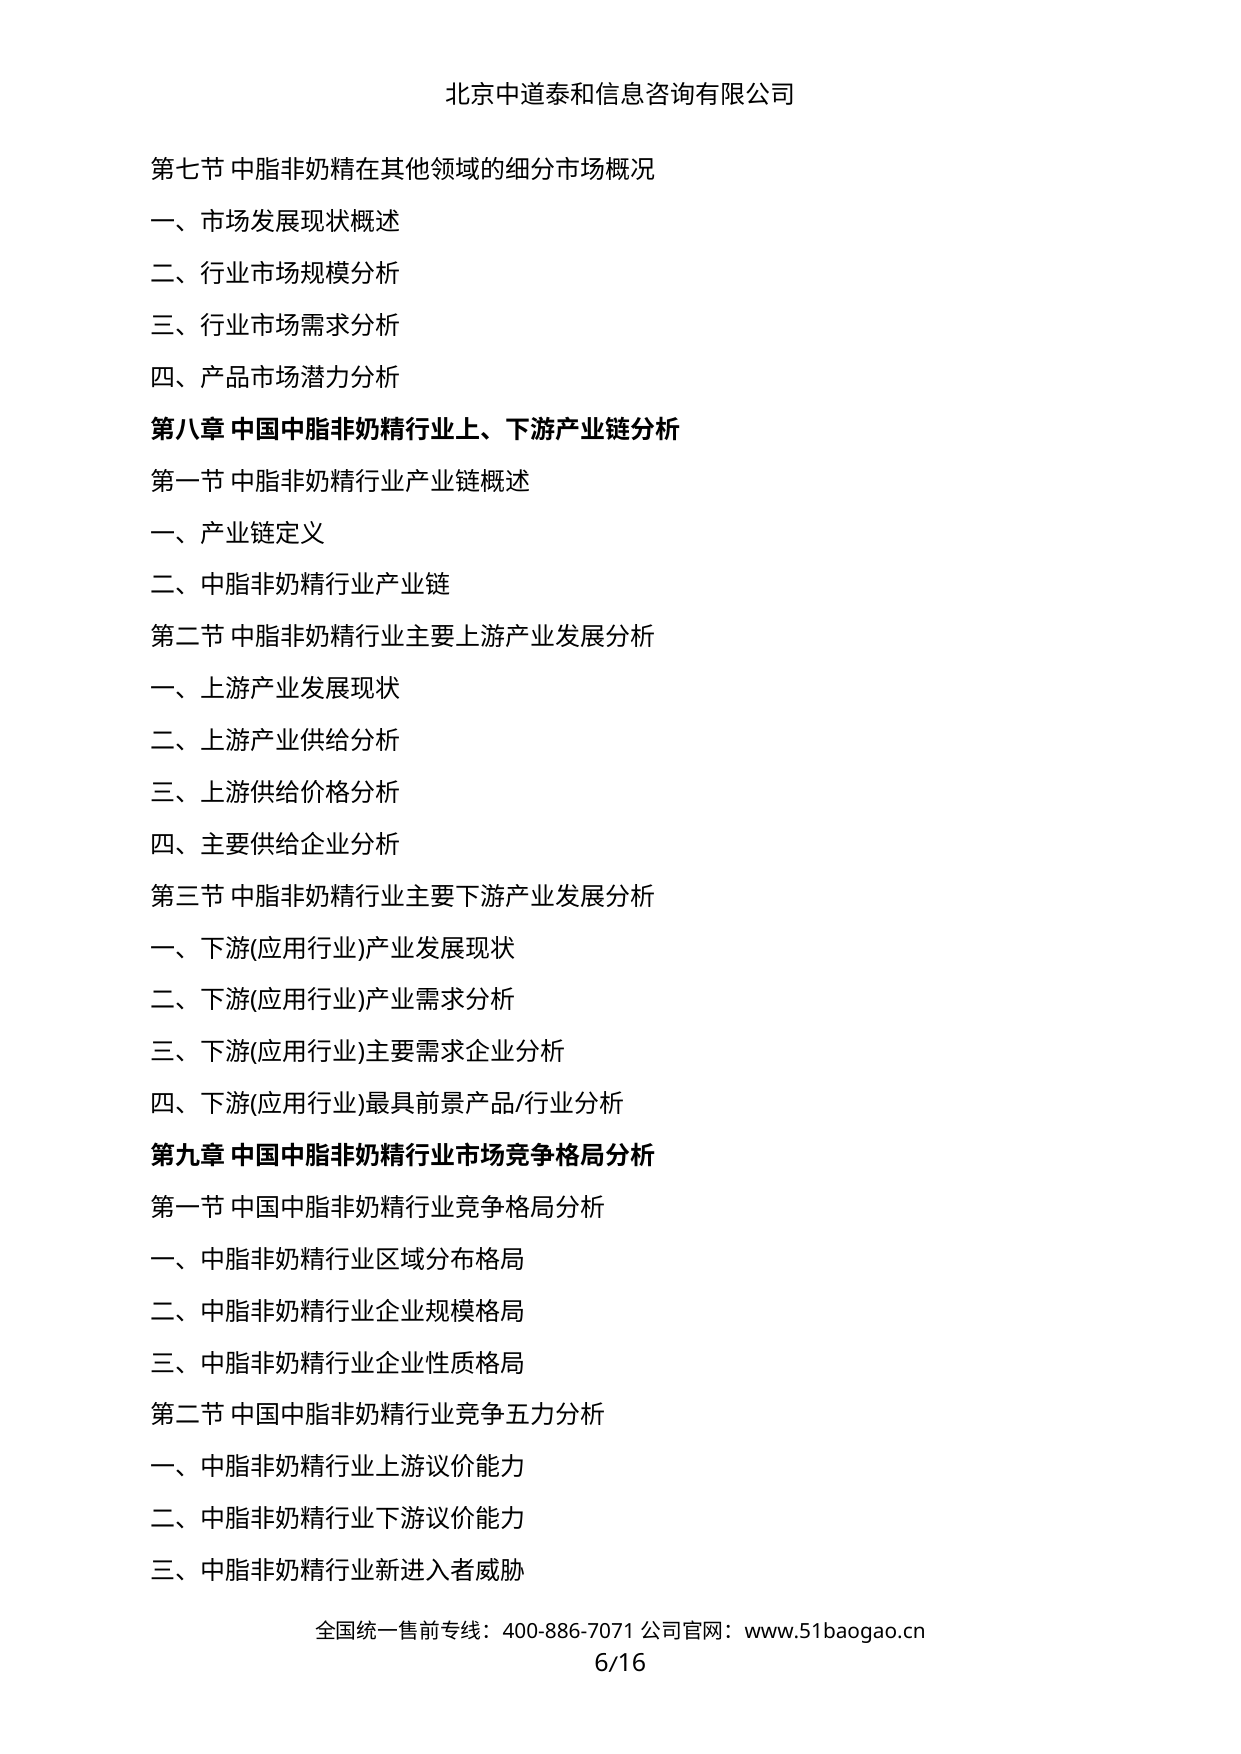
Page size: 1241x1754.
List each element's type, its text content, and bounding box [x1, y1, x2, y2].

text 二、行业市场规模分析 [150, 254, 1090, 290]
text 二、上游产业供给分析 [150, 721, 1090, 757]
text 第三节 中脂非奶精行业主要下游产业发展分析 [150, 876, 1090, 912]
text 第一节 中国中脂非奶精行业竞争格局分析 [150, 1187, 1090, 1224]
text 一、中脂非奶精行业区域分布格局 [150, 1239, 1090, 1276]
text 一、上游产业发展现状 [150, 669, 1090, 705]
text 二、下游(应用行业)产业需求分析 [150, 980, 1090, 1016]
text 第二节 中国中脂非奶精行业竞争五力分析 [150, 1395, 1090, 1431]
text 四、主要供给企业分析 [150, 824, 1090, 861]
text 四、下游(应用行业)最具前景产品/行业分析 [150, 1084, 1090, 1120]
text 三、中脂非奶精行业企业性质格局 [150, 1343, 1090, 1379]
text 第一节 中脂非奶精行业产业链概述 [150, 461, 1090, 497]
text 一、市场发展现状概述 [150, 202, 1090, 238]
text 三、中脂非奶精行业新进入者威胁 [150, 1551, 1090, 1587]
text 一、下游(应用行业)产业发展现状 [150, 928, 1090, 964]
text 二、中脂非奶精行业产业链 [150, 565, 1090, 601]
text 三、上游供给价格分析 [150, 772, 1090, 809]
text 一、中脂非奶精行业上游议价能力 [150, 1447, 1090, 1483]
text 四、产品市场潜力分析 [150, 357, 1090, 394]
text 第八章 中国中脂非奶精行业上、下游产业链分析 [150, 409, 1090, 446]
text 一、产业链定义 [150, 513, 1090, 549]
text 第二节 中脂非奶精行业主要上游产业发展分析 [150, 617, 1090, 653]
text 二、中脂非奶精行业下游议价能力 [150, 1499, 1090, 1535]
text 三、下游(应用行业)主要需求企业分析 [150, 1032, 1090, 1068]
text 二、中脂非奶精行业企业规模格局 [150, 1291, 1090, 1327]
text 三、行业市场需求分析 [150, 306, 1090, 342]
text 第九章 中国中脂非奶精行业市场竞争格局分析 [150, 1136, 1090, 1172]
text 第七节 中脂非奶精在其他领域的细分市场概况 [150, 150, 1090, 186]
